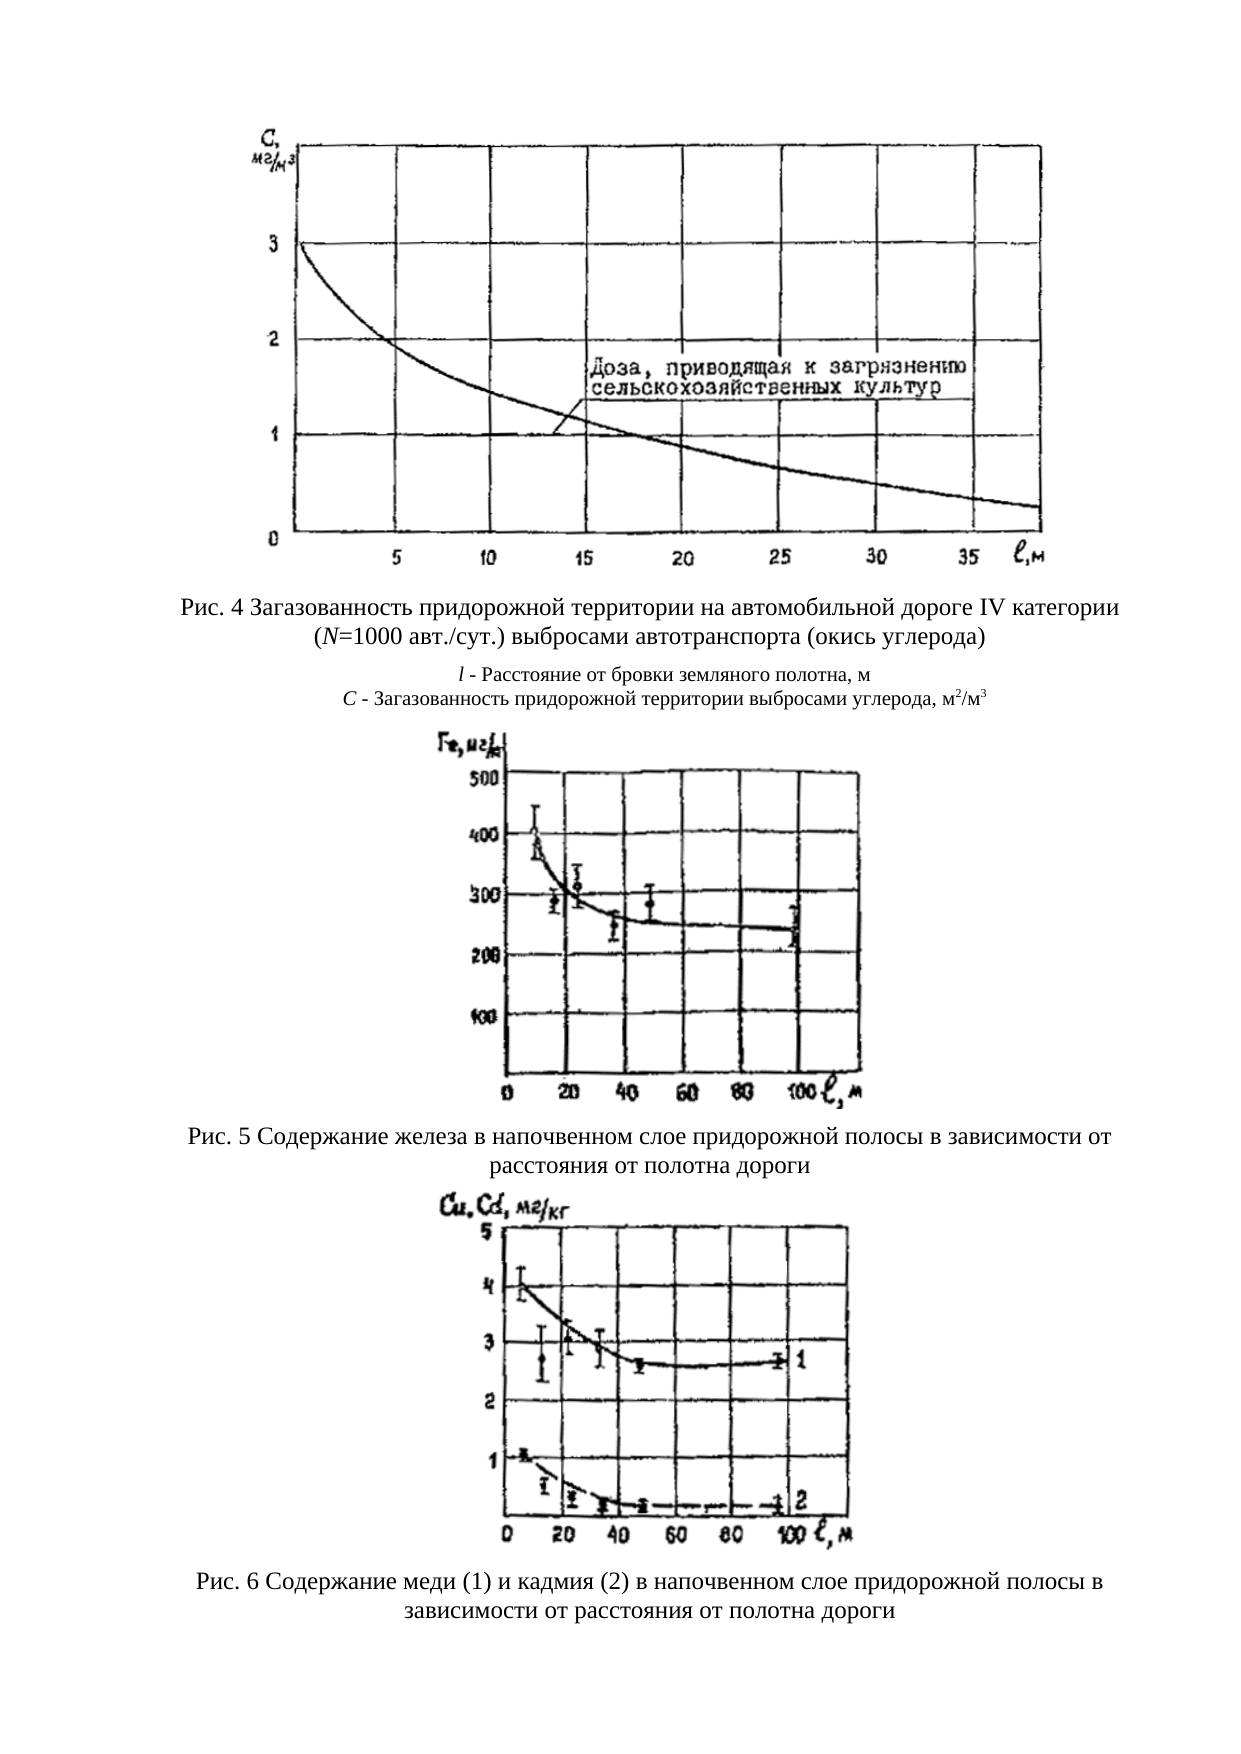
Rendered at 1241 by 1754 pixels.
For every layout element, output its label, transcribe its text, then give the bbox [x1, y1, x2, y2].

text Рис. 5 Содержание железа в напочвенном слое придорожной полосы в зависимости от расстояния от полотна дороги [177, 1121, 1122, 1179]
text Рис. 4 Загазованность придорожной территории на автомобильной дороге IV категории (N=1000 авт./сут.) выбросами автотранспорта (окись углерода) [177, 592, 1122, 650]
picture [246, 118, 1053, 580]
picture [428, 1191, 871, 1554]
text Рис. 6 Содержание меди (1) и кадмия (2) в напочвенном слое придорожной полосы в зависимости от расстояния от полотна дороги [177, 1566, 1122, 1623]
text C - Загазованность придорожной территории выбросами углерода, м2/м3 [177, 686, 1122, 710]
text l - Расстояние от бровки земляного полотна, м [177, 662, 1122, 686]
picture [418, 722, 881, 1109]
